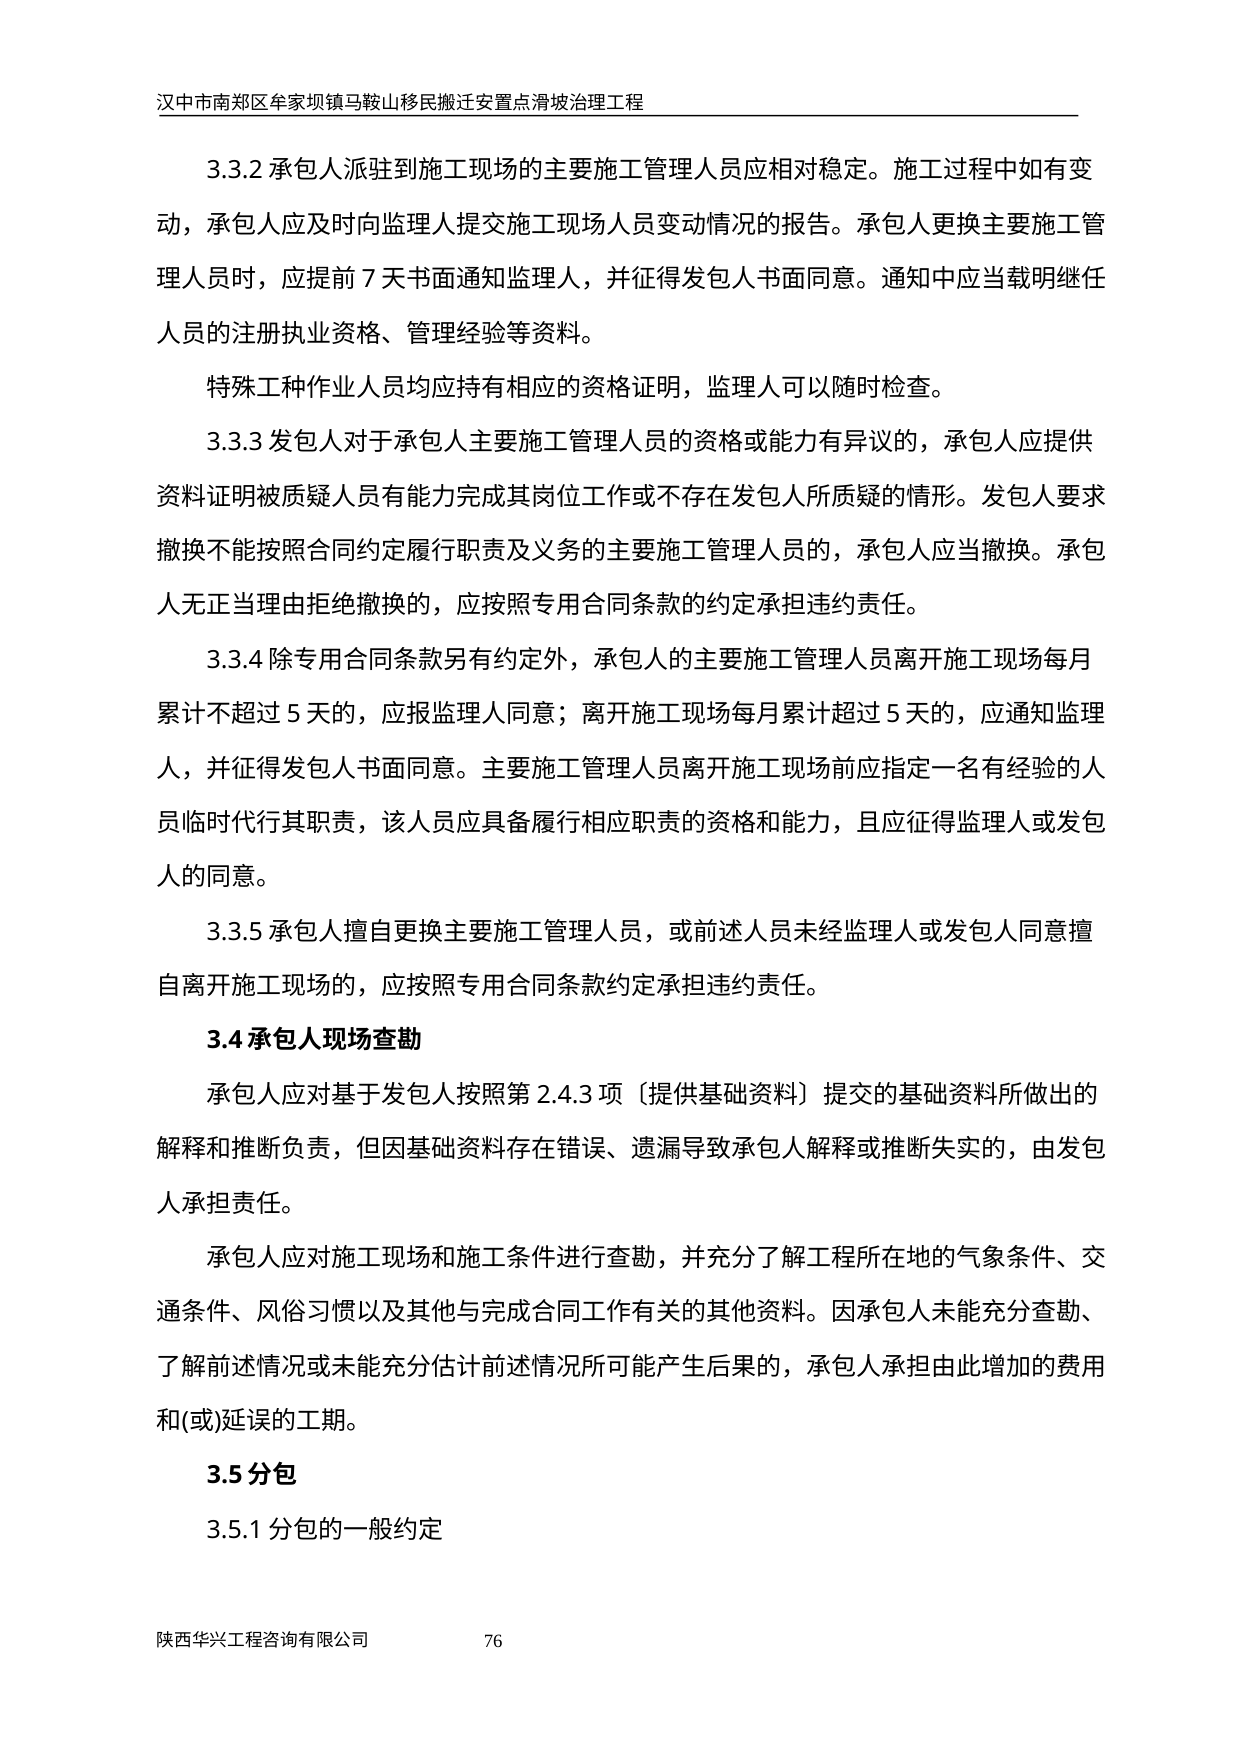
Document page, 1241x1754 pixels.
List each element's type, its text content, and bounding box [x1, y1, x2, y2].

list 承包人应对施工现场和施工条件进行查勘，并充分了解工程所在地的气象条件、交通条件、风俗习惯以及其他与完成合同工作有关的其他资料。因承包人未能充分查勘、了解前述情况或未能充分估计前述情况所可能产生后果的，承包人承担由此增加的费用和(或)延误的工期。 [156, 1237, 1111, 1437]
list 3.3.5承包人擅自更换主要施工管理人员，或前述人员未经监理人或发包人同意擅自离开施工现场的，应按照专用合同条款约定承担违约责任。 [156, 911, 1111, 1002]
list 3.3.2承包人派驻到施工现场的主要施工管理人员应相对稳定。施工过程中如有变动，承包人应及时向监理人提交施工现场人员变动情况的报告。承包人更换主要施工管理人员时，应提前7天书面通知监理人，并征得发包人书面同意。通知中应当载明继任人员的注册执业资格、管理经验等资料。 [156, 150, 1111, 349]
list 承包人应对基于发包人按照第2.4.3项〔提供基础资料〕提交的基础资料所做出的解释和推断负责，但因基础资料存在错误、遗漏导致承包人解释或推断失实的，由发包人承担责任。 [156, 1074, 1111, 1219]
list 特殊工种作业人员均应持有相应的资格证明，监理人可以随时检查。 [156, 367, 1111, 404]
list 3.5分包 [156, 1455, 1111, 1491]
list 3.3.3发包人对于承包人主要施工管理人员的资格或能力有异议的，承包人应提供资料证明被质疑人员有能力完成其岗位工作或不存在发包人所质疑的情形。发包人要求撤换不能按照合同约定履行职责及义务的主要施工管理人员的，承包人应当撤换。承包人无正当理由拒绝撤换的，应按照专用合同条款的约定承担违约责任。 [156, 422, 1111, 621]
list 3.3.4除专用合同条款另有约定外，承包人的主要施工管理人员离开施工现场每月累计不超过5天的，应报监理人同意；离开施工现场每月累计超过5天的，应通知监理人，并征得发包人书面同意。主要施工管理人员离开施工现场前应指定一名有经验的人员临时代行其职责，该人员应具备履行相应职责的资格和能力，且应征得监理人或发包人的同意。 [156, 639, 1111, 893]
list 3.5.1分包的一般约定 [156, 1509, 1111, 1546]
list 3.4承包人现场查勘 [156, 1020, 1111, 1056]
